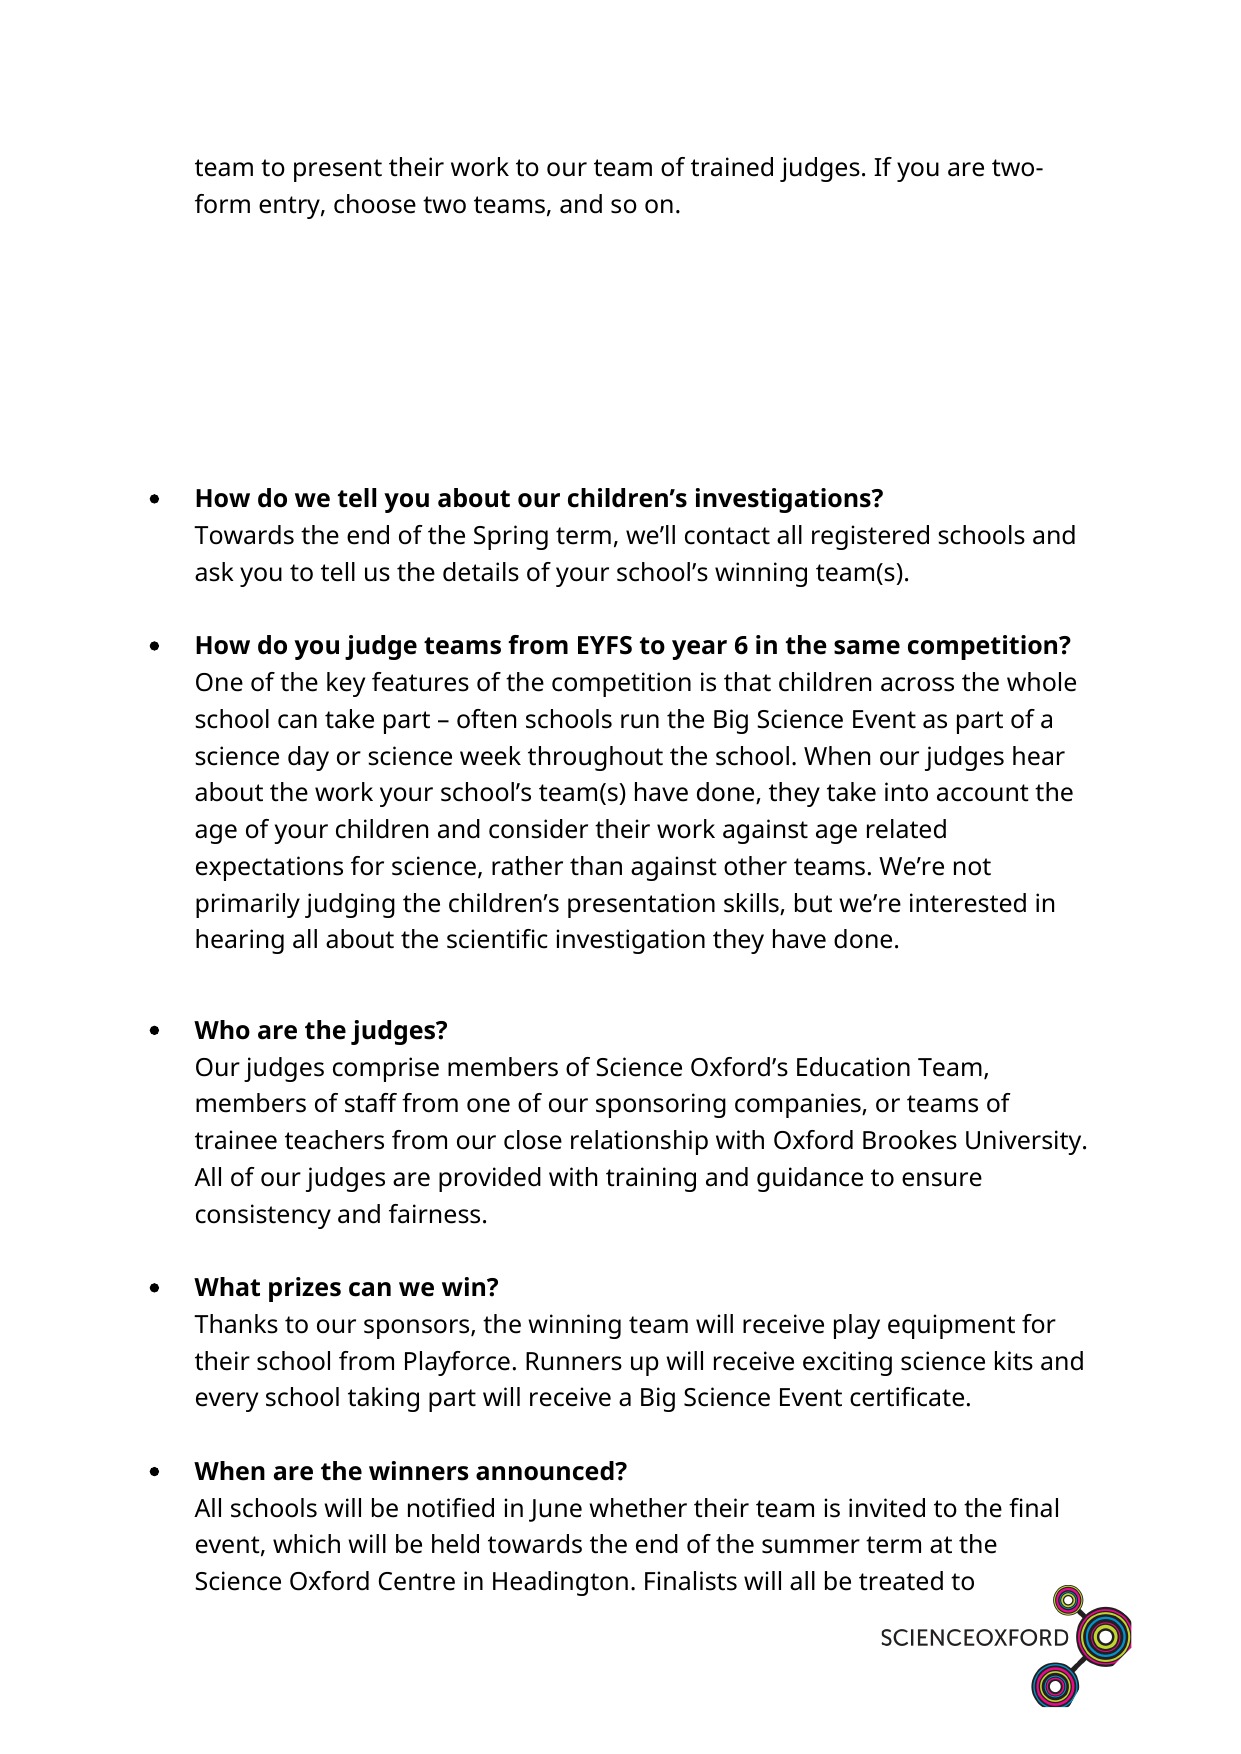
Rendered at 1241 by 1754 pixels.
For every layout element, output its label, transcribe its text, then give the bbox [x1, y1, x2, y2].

list What prizes can we win? [150, 1270, 1090, 1304]
list How do you judge teams from EYFS to year 6 in the same competition? [150, 628, 1090, 662]
list Thanks to our sponsors, the winning team will receive play equipment for their school from Playforce. Runners up will receive exciting science kits and every school taking part will receive a Big Science Event certificate. [194, 1307, 1090, 1414]
list Our judges comprise members of Science Oxford’s Education Team, members of staff from one of our sponsoring companies, or teams of trainee teachers from our close relationship with Oxford Brookes University. All of our judges are provided with training and guidance to ensure consistency and fairness. [194, 1049, 1090, 1230]
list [194, 1490, 1090, 1598]
list How do we tell you about our children’s investigations? [150, 481, 1090, 515]
list Towards the end of the Spring term, we’ll contact all registered schools and ask you to tell us the details of your school’s winning team(s). [194, 518, 1090, 588]
list When are the winners announced? [150, 1454, 1090, 1488]
text One of the key features of the competition is that children across the whole school can take part – often schools run the Big Science Event as part of a science day or science week throughout the school. When our judges hear about the work your school’s team(s) have done, they take into account the age of your children and consider their work against age related expectations for science, rather than against other teams. We’re not primarily judging the children’s presentation skills, but we’re interested in hearing all about the scientific investigation they have done. [194, 665, 1090, 956]
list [194, 150, 1090, 221]
list Who are the judges? [150, 1012, 1090, 1046]
